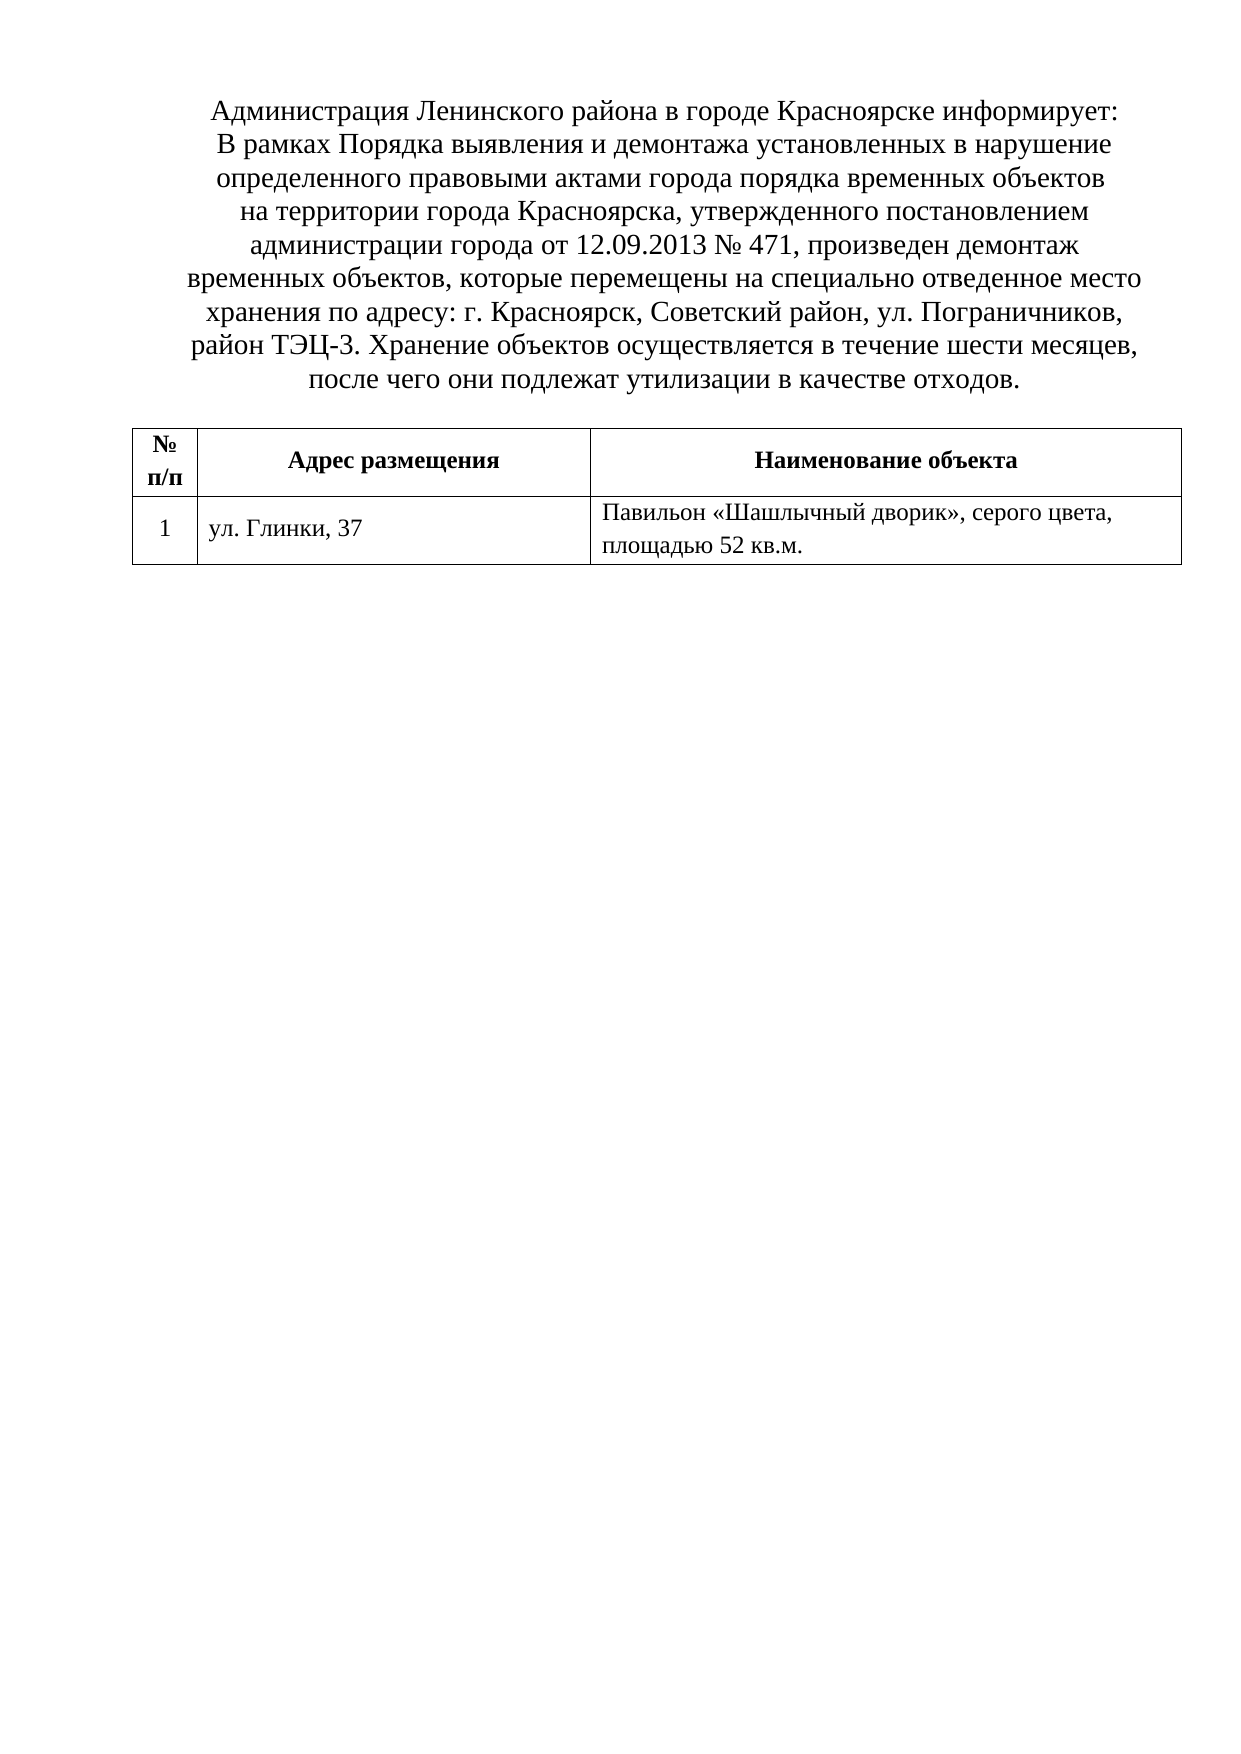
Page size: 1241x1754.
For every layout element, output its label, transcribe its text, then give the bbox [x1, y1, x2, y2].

table_cell ул. Глинки, 37 [198, 497, 590, 564]
table_cell Павильон «Шашлычный дворик», серого цвета, площадью 52 кв.м. [591, 497, 1181, 564]
table_header Адрес размещения [198, 429, 590, 496]
text В рамках Порядка выявления и демонтажа установленных в нарушение определенного правовыми актами города порядка временных объектов на территории города Красноярска, утвержденного постановлением администрации города от 12.09.2013 № 471, произведен демонтаж временных объектов, которые перемещены на специально отведенное место хранения по адресу: г. Красноярск, Советский район, ул. Пограничников, район ТЭЦ-3. Хранение объектов осуществляется в течение шести месяцев, после чего они подлежат утилизации в качестве отходов. [177, 126, 1152, 394]
table_cell 1 [133, 497, 197, 564]
table_header № п/п [133, 429, 197, 496]
table_header Наименование объекта [591, 429, 1181, 496]
text Администрация Ленинского района в городе Красноярске информирует: [177, 93, 1152, 126]
